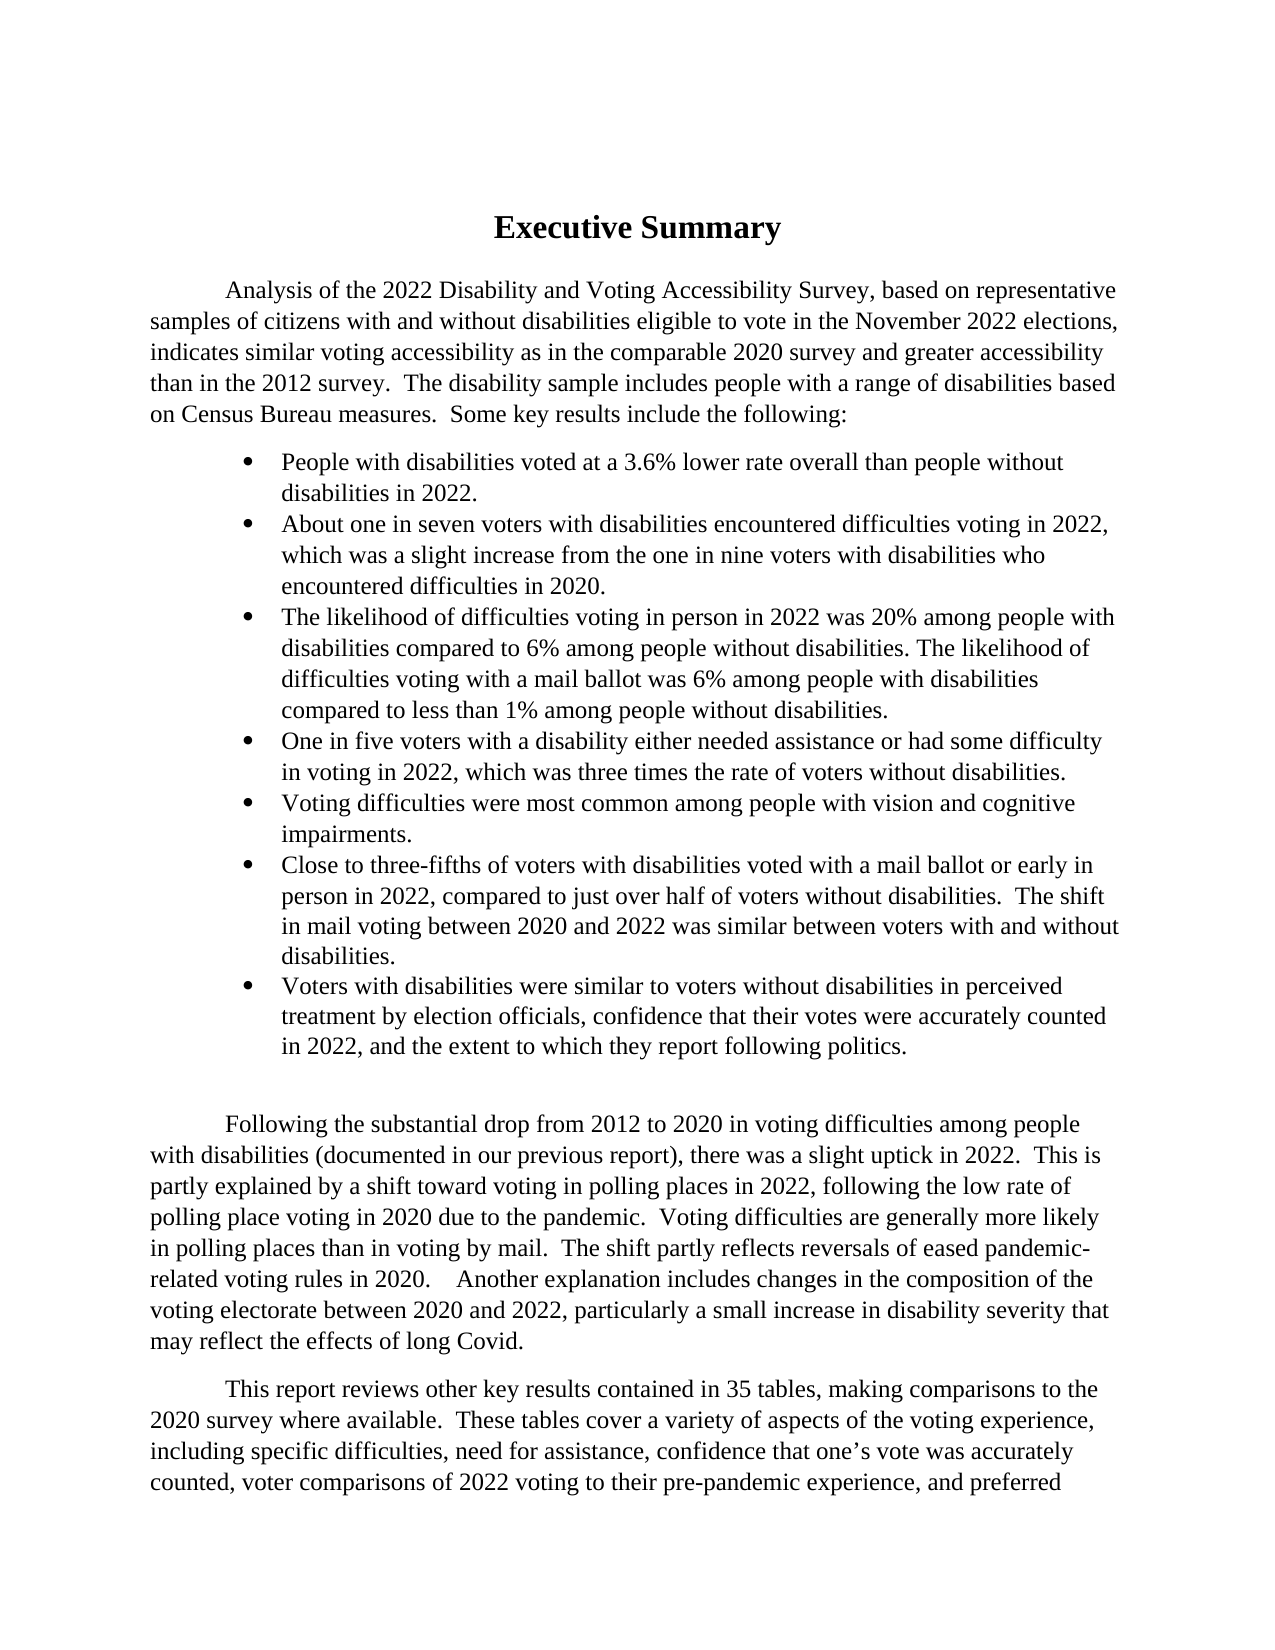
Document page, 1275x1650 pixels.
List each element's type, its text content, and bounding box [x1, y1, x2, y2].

text Analysis of the 2022 Disability and Voting Accessibility Survey, based on representative samples of citizens with and without disabilities eligible to vote in the November 2022 elections, indicates similar voting accessibility as in the comparable 2020 survey and greater accessibility than in the 2012 survey. The disability sample includes people with a range of disabilities based on Census Bureau measures. Some key results include the following: [150, 275, 1125, 428]
list People with disabilities voted at a 3.6% lower rate overall than people without disabilities in 2022. [244, 447, 1125, 507]
list About one in seven voters with disabilities encountered difficulties voting in 2022, which was a slight increase from the one in nine voters with disabilities who encountered difficulties in 2020. [244, 509, 1125, 600]
list One in five voters with a disability either needed assistance or had some difficulty in voting in 2022, which was three times the rate of voters without disabilities. [244, 726, 1125, 786]
subtitle Executive Summary [150, 208, 1125, 246]
list Close to three-fifths of voters with disabilities voted with a mail ballot or early in person in 2022, compared to just over half of voters without disabilities. The shift in mail voting between 2020 and 2022 was similar between voters with and without disabilities. [244, 851, 1125, 970]
list Voting difficulties were most common among people with vision and cognitive impairments. [244, 788, 1125, 848]
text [150, 1374, 1125, 1496]
list Voters with disabilities were similar to voters without disabilities in perceived treatment by election officials, confidence that their votes were accurately counted in 2022, and the extent to which they report following politics. [244, 971, 1125, 1060]
list The likelihood of difficulties voting in person in 2022 was 20% among people with disabilities compared to 6% among people without disabilities. The likelihood of difficulties voting with a mail ballot was 6% among people with disabilities compared to less than 1% among people without disabilities. [244, 602, 1125, 724]
text Following the substantial drop from 2012 to 2020 in voting difficulties among people with disabilities (documented in our previous report), there was a slight uptick in 2022. This is partly explained by a shift toward voting in polling places in 2022, following the low rate of polling place voting in 2020 due to the pandemic. Voting difficulties are generally more likely in polling places than in voting by mail. The shift partly reflects reversals of eased pandemic-related voting rules in 2020. Another explanation includes changes in the composition of the voting electorate between 2020 and 2022, particularly a small increase in disability severity that may reflect the effects of long Covid. [150, 1109, 1125, 1355]
